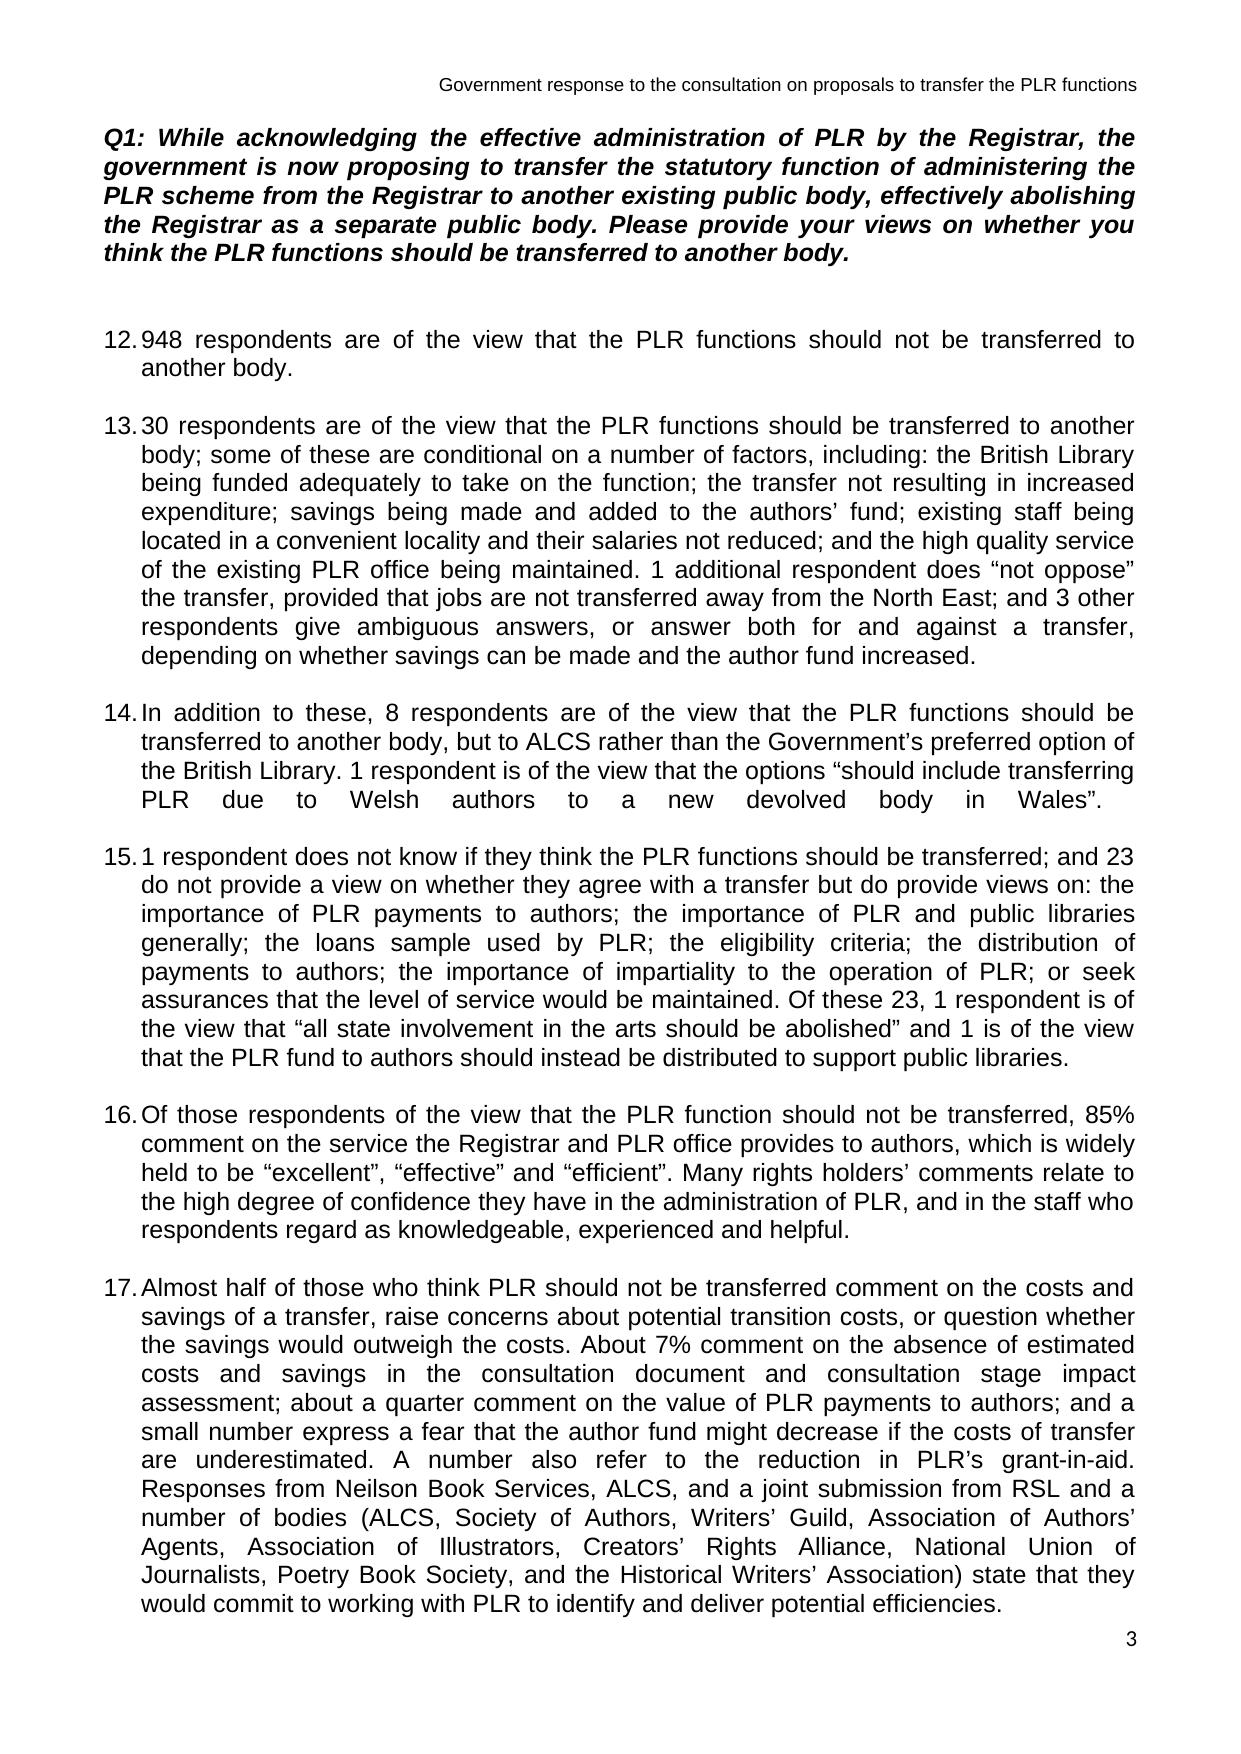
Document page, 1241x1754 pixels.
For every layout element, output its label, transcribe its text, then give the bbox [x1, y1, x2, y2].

list 948 respondents are of the view that the PLR functions should not be transferred to another body. [103, 325, 1137, 382]
list Almost half of those who think PLR should not be transferred comment on the costs and savings of a transfer, raise concerns about potential transition costs, or question whether the savings would outweigh the costs. About 7% comment on the absence of estimated costs and savings in the consultation document and consultation stage impact assessment; about a quarter comment on the value of PLR payments to authors; and a small number express a fear that the author fund might decrease if the costs of transfer are underestimated. A number also refer to the reduction in PLR’s grant-in-aid. Responses from Neilson Book Services, ALCS, and a joint submission from RSL and a number of bodies (ALCS, Society of Authors, Writers’ Guild, Association of Authors’ Agents, Association of Illustrators, Creators’ Rights Alliance, National Union of Journalists, Poetry Book Society, and the Historical Writers’ Association) state that they would commit to working with PLR to identify and deliver potential efficiencies. [103, 1273, 1137, 1618]
text Q1: While acknowledging the effective administration of PLR by the Registrar, the government is now proposing to transfer the statutory function of administering the PLR scheme from the Registrar to another existing public body, effectively abolishing the Registrar as a separate public body. Please provide your views on whether you think the PLR functions should be transferred to another body. [103, 123, 1137, 267]
list 30 respondents are of the view that the PLR functions should be transferred to another body; some of these are conditional on a number of factors, including: the British Library being funded adequately to take on the function; the transfer not resulting in increased expenditure; savings being made and added to the authors’ fund; existing staff being located in a convenient locality and their salaries not reduced; and the high quality service of the existing PLR office being maintained. 1 additional respondent does “not oppose” the transfer, provided that jobs are not transferred away from the North East; and 3 other respondents give ambiguous answers, or answer both for and against a transfer, depending on whether savings can be made and the author fund increased. [103, 411, 1137, 670]
list 1 respondent does not know if they think the PLR functions should be transferred; and 23 do not provide a view on whether they agree with a transfer but do provide views on: the importance of PLR payments to authors; the importance of PLR and public libraries generally; the loans sample used by PLR; the eligibility criteria; the distribution of payments to authors; the importance of impartiality to the operation of PLR; or seek assurances that the level of service would be maintained. Of these 23, 1 respondent is of the view that “all state involvement in the arts should be abolished” and 1 is of the view that the PLR fund to authors should instead be distributed to support public libraries. [103, 841, 1137, 1071]
list In addition to these, 8 respondents are of the view that the PLR functions should be transferred to another body, but to ALCS rather than the Government’s preferred option of the British Library. 1 respondent is of the view that the options “should include transferring PLR due to Welsh authors to a new devolved body in ”. [103, 698, 1137, 841]
list Of those respondents of the view that the PLR function should not be transferred, 85% comment on the service the Registrar and PLR office provides to authors, which is widely held to be “excellent”, “effective” and “efficient”. Many rights holders’ comments relate to the high degree of confidence they have in the administration of PLR, and in the staff who respondents regard as knowledgeable, experienced and helpful. [103, 1100, 1137, 1244]
